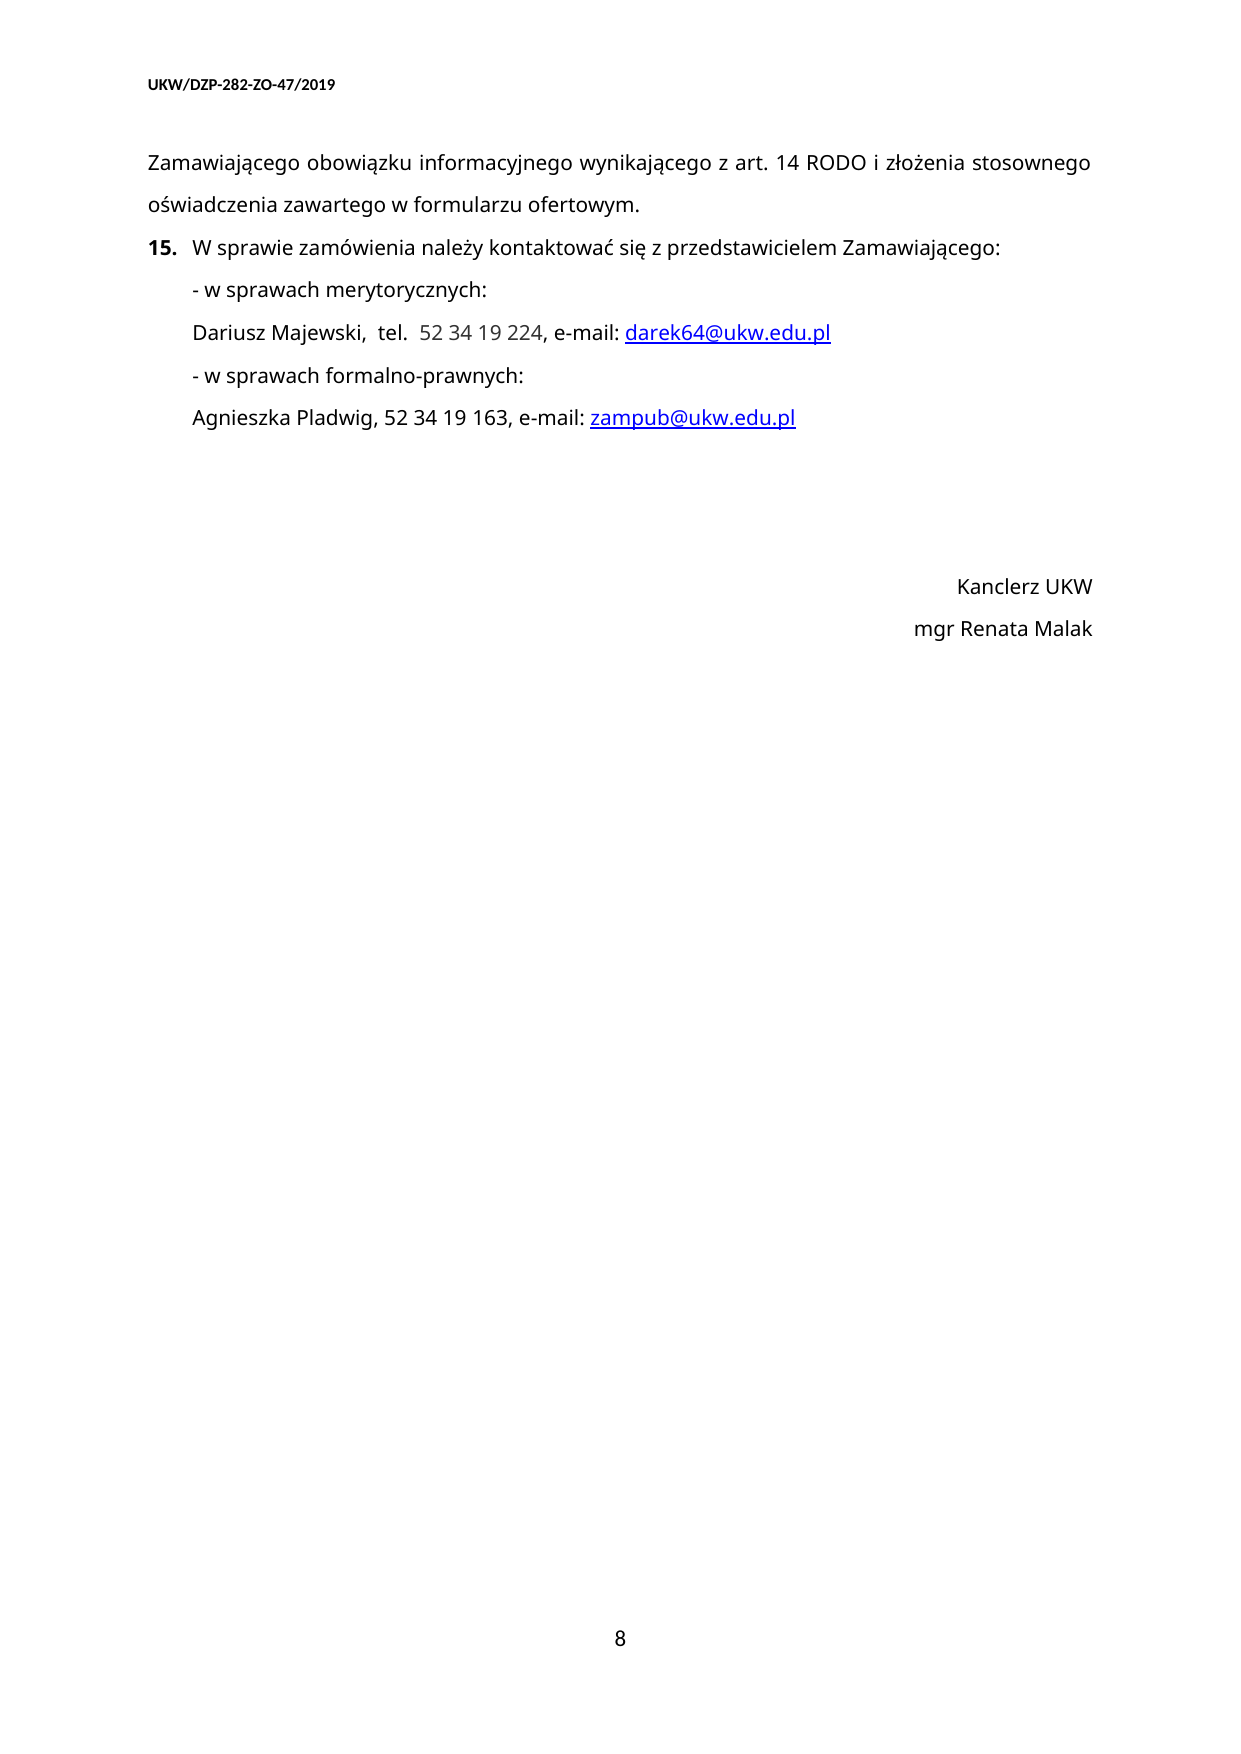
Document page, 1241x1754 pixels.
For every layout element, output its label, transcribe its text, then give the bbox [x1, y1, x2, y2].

text Agnieszka Pladwig, 52 34 19 163, e-mail: zampub@ukw.edu.pl [192, 403, 1092, 432]
text - w sprawach formalno-prawnych: [192, 361, 1092, 389]
text Kanclerz UKW [148, 572, 1092, 600]
text Dariusz Majewski, tel. 52 34 19 224, e-mail: darek64@ukw.edu.pl [543, 318, 1092, 347]
list W sprawie zamówienia należy kontaktować się z przedstawicielem Zamawiającego: [148, 233, 1092, 261]
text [148, 148, 1092, 219]
text Dariusz Majewski, tel. 52 34 19 224, e-mail: darek64@ukw.edu.pl [192, 318, 419, 347]
text - w sprawach merytorycznych: [192, 276, 1092, 304]
text mgr Renata Malak [148, 614, 1092, 643]
